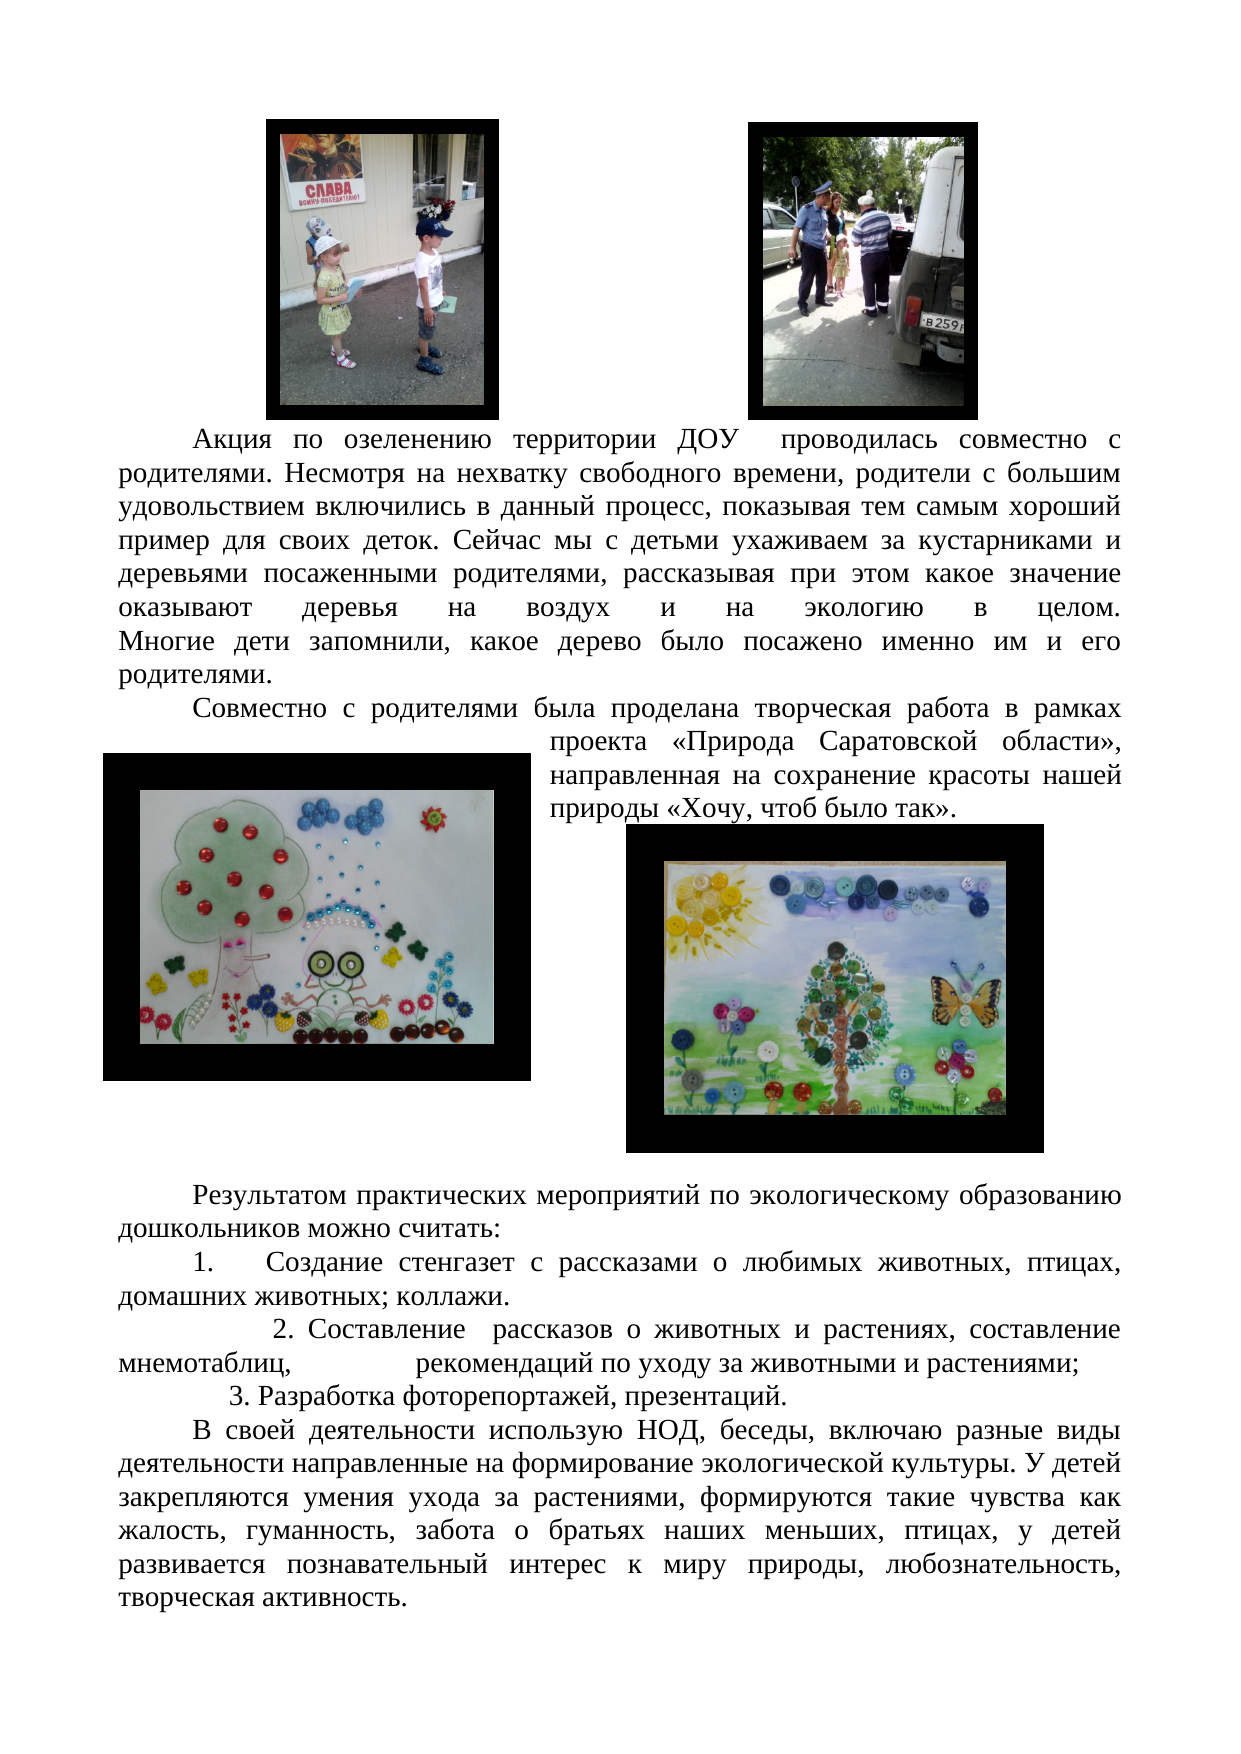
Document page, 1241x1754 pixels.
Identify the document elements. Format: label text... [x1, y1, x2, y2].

list 3. Разработка фоторепортажей, презентаций. [118, 1378, 1122, 1412]
picture [664, 861, 1006, 1115]
picture [140, 790, 494, 1044]
text Акция по озеленению территории ДОУ проводилась совместно с родителями. Несмотря на нехватку свободного времени, родители с большим удовольствием включились в данный процесс, показывая тем самым хороший пример для своих деток. Сейчас мы с детьми ухаживаем за кустарниками и деревьями посаженными родителями, рассказывая при этом какое значение оказывают деревья на воздух и на экологию в целом. Многие дети запомнили, какое дерево было посажено именно им и его родителями. [118, 421, 1122, 690]
list 2. Составление рассказов о животных и растениях, составление мнемотаблиц, рекомендаций по уходу за животными и растениями; [118, 1311, 1122, 1378]
text Совместно с родителями была проделана творческая работа в рамках проекта «Природа Саратовской области», направленная на сохранение красоты нашей природы «Хочу, чтоб было так». [118, 690, 1122, 824]
list Создание стенгазет с рассказами о любимых животных, птицах, домашних животных; коллажи. [118, 1244, 1122, 1311]
picture [763, 137, 964, 406]
text В своей деятельности использую НОД, беседы, включаю разные виды деятельности направленные на формирование экологической культуры. У детей закрепляются умения ухода за растениями, формируются такие чувства как жалость, гуманность, забота о братьях наших меньших, птицах, у детей развивается познавательный интерес к миру природы, любознательность, творческая активность. [118, 1412, 1122, 1613]
picture [280, 134, 484, 405]
text Результатом практических мероприятий по экологическому образованию дошкольников можно считать: [118, 1177, 1122, 1244]
